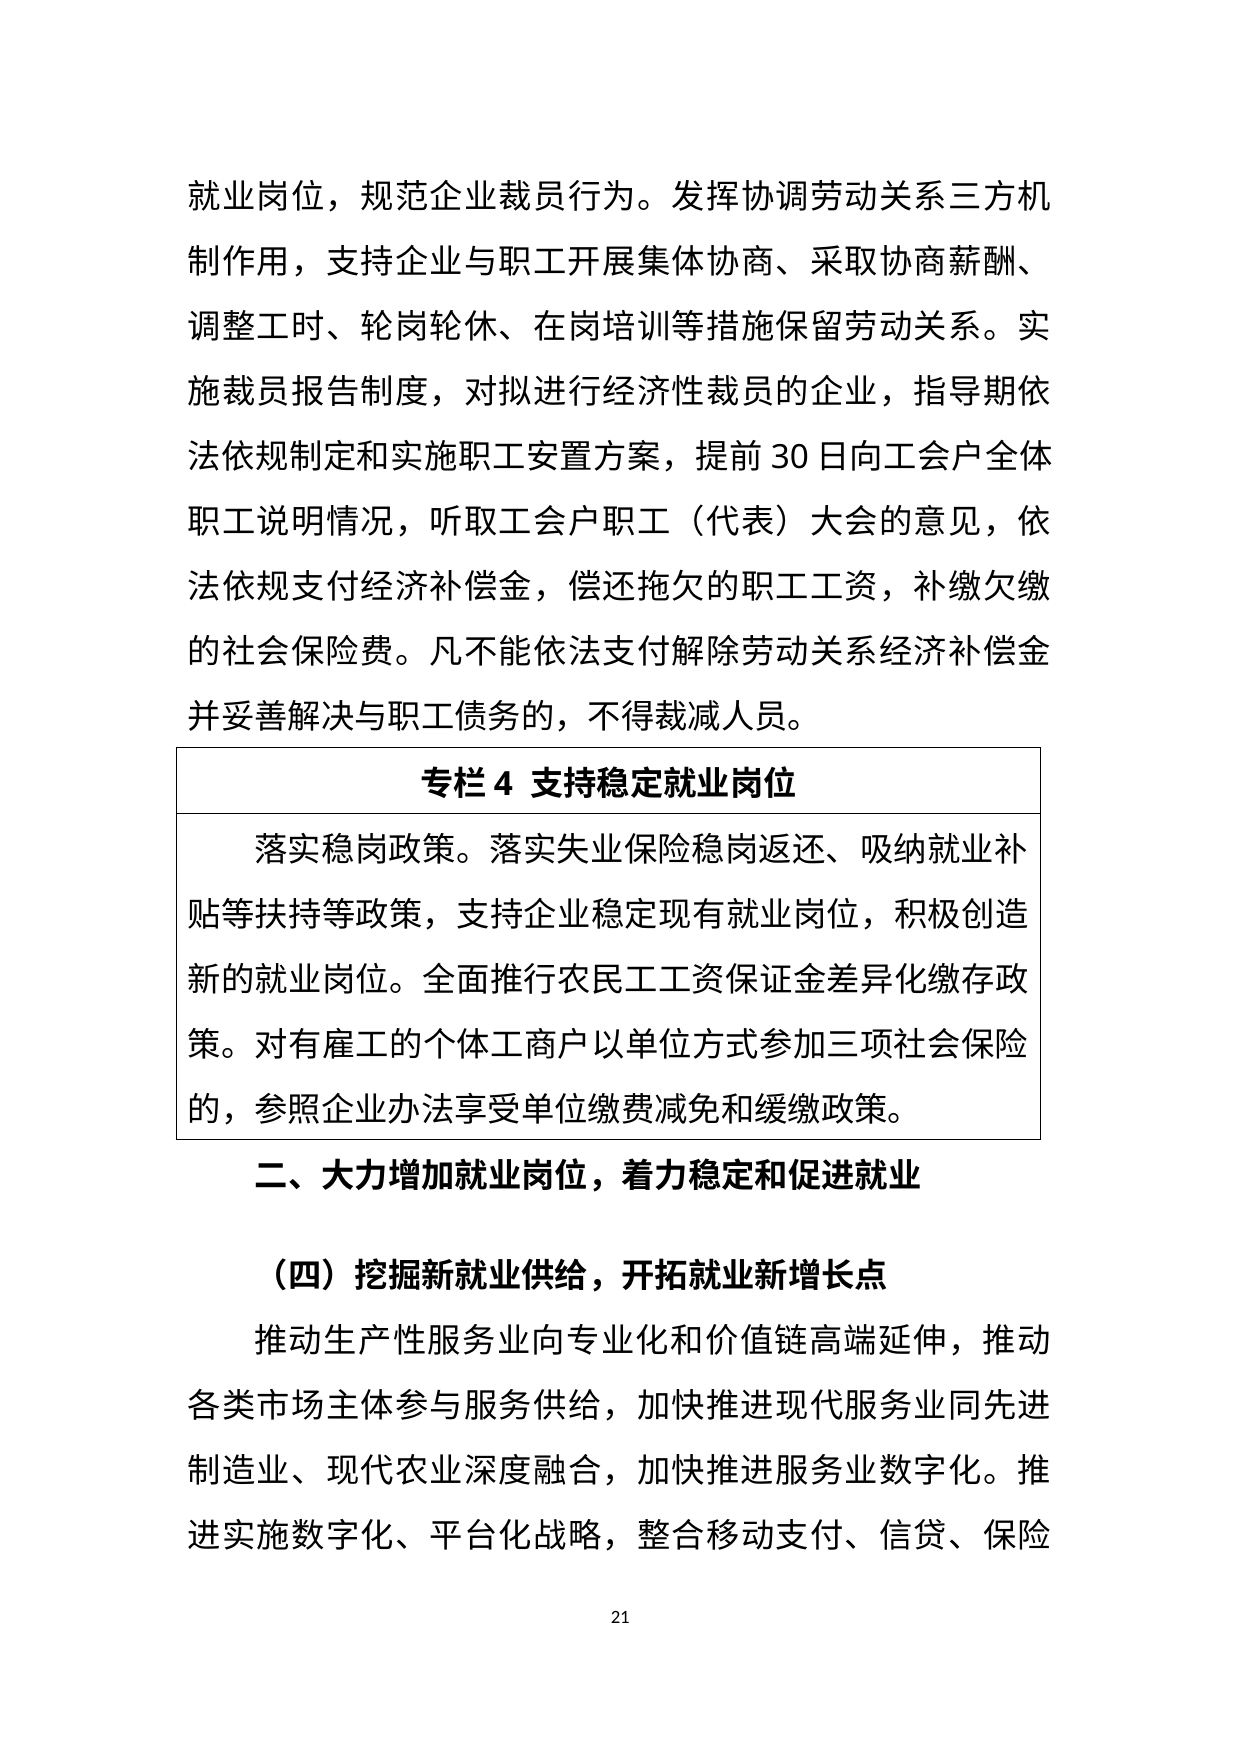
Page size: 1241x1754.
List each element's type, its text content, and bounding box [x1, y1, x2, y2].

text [187, 1305, 1053, 1565]
subtitle 二、大力增加就业岗位，着力稳定和促进就业 [187, 1140, 1053, 1205]
table_cell 落实稳岗政策。落实失业保险稳岗返还、吸纳就业补贴等扶持等政策，支持企业稳定现有就业岗位，积极创造新的就业岗位。全面推行农民工工资保证金差异化缴存政策。对有雇工的个体工商户以单位方式参加三项社会保险的，参照企业办法享受单位缴费减免和缓缴政策。 [177, 814, 1040, 1139]
text （四）挖掘新就业供给，开拓就业新增长点 [187, 1240, 1053, 1305]
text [187, 162, 1053, 747]
table_header 专栏4 支持稳定就业岗位 [177, 748, 1040, 813]
